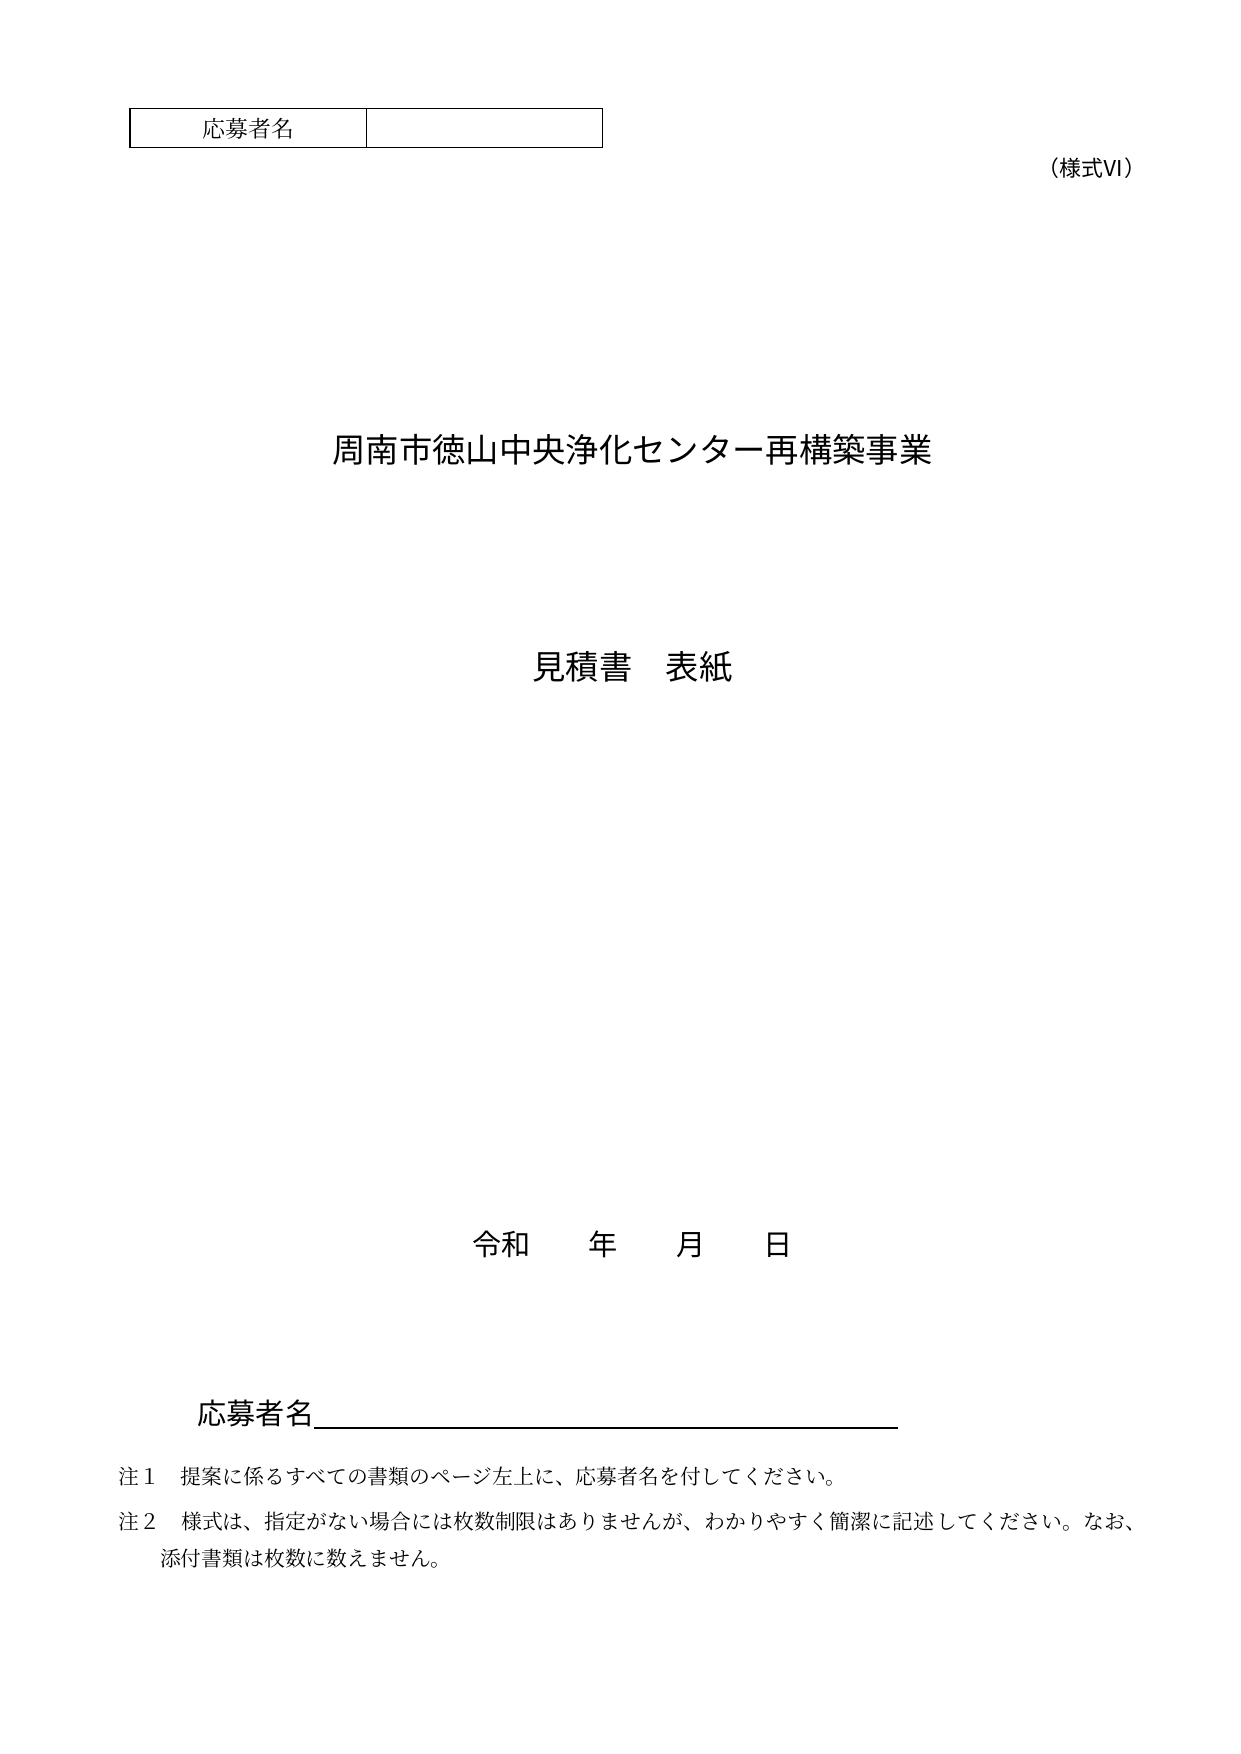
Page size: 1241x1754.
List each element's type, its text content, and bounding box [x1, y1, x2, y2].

text 注２ 様式は、指定がない場合には枚数制限はありませんが、わかりやすく簡潔に記述してください。なお、添付書類は枚数に数えません。 [118, 1502, 1146, 1577]
text 周南市徳山中央浄化センター再構築事業 [118, 410, 1146, 485]
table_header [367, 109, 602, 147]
text 注１ 提案に係るすべての書類のページ左上に、応募者名を付してください。 [118, 1457, 1146, 1494]
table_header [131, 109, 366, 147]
text （様式Ⅵ） [118, 148, 1146, 185]
text 見積書 表紙 [118, 628, 1146, 703]
text 令和 年 月 日 [118, 1205, 1146, 1280]
text 応募者名 [175, 1374, 1146, 1449]
